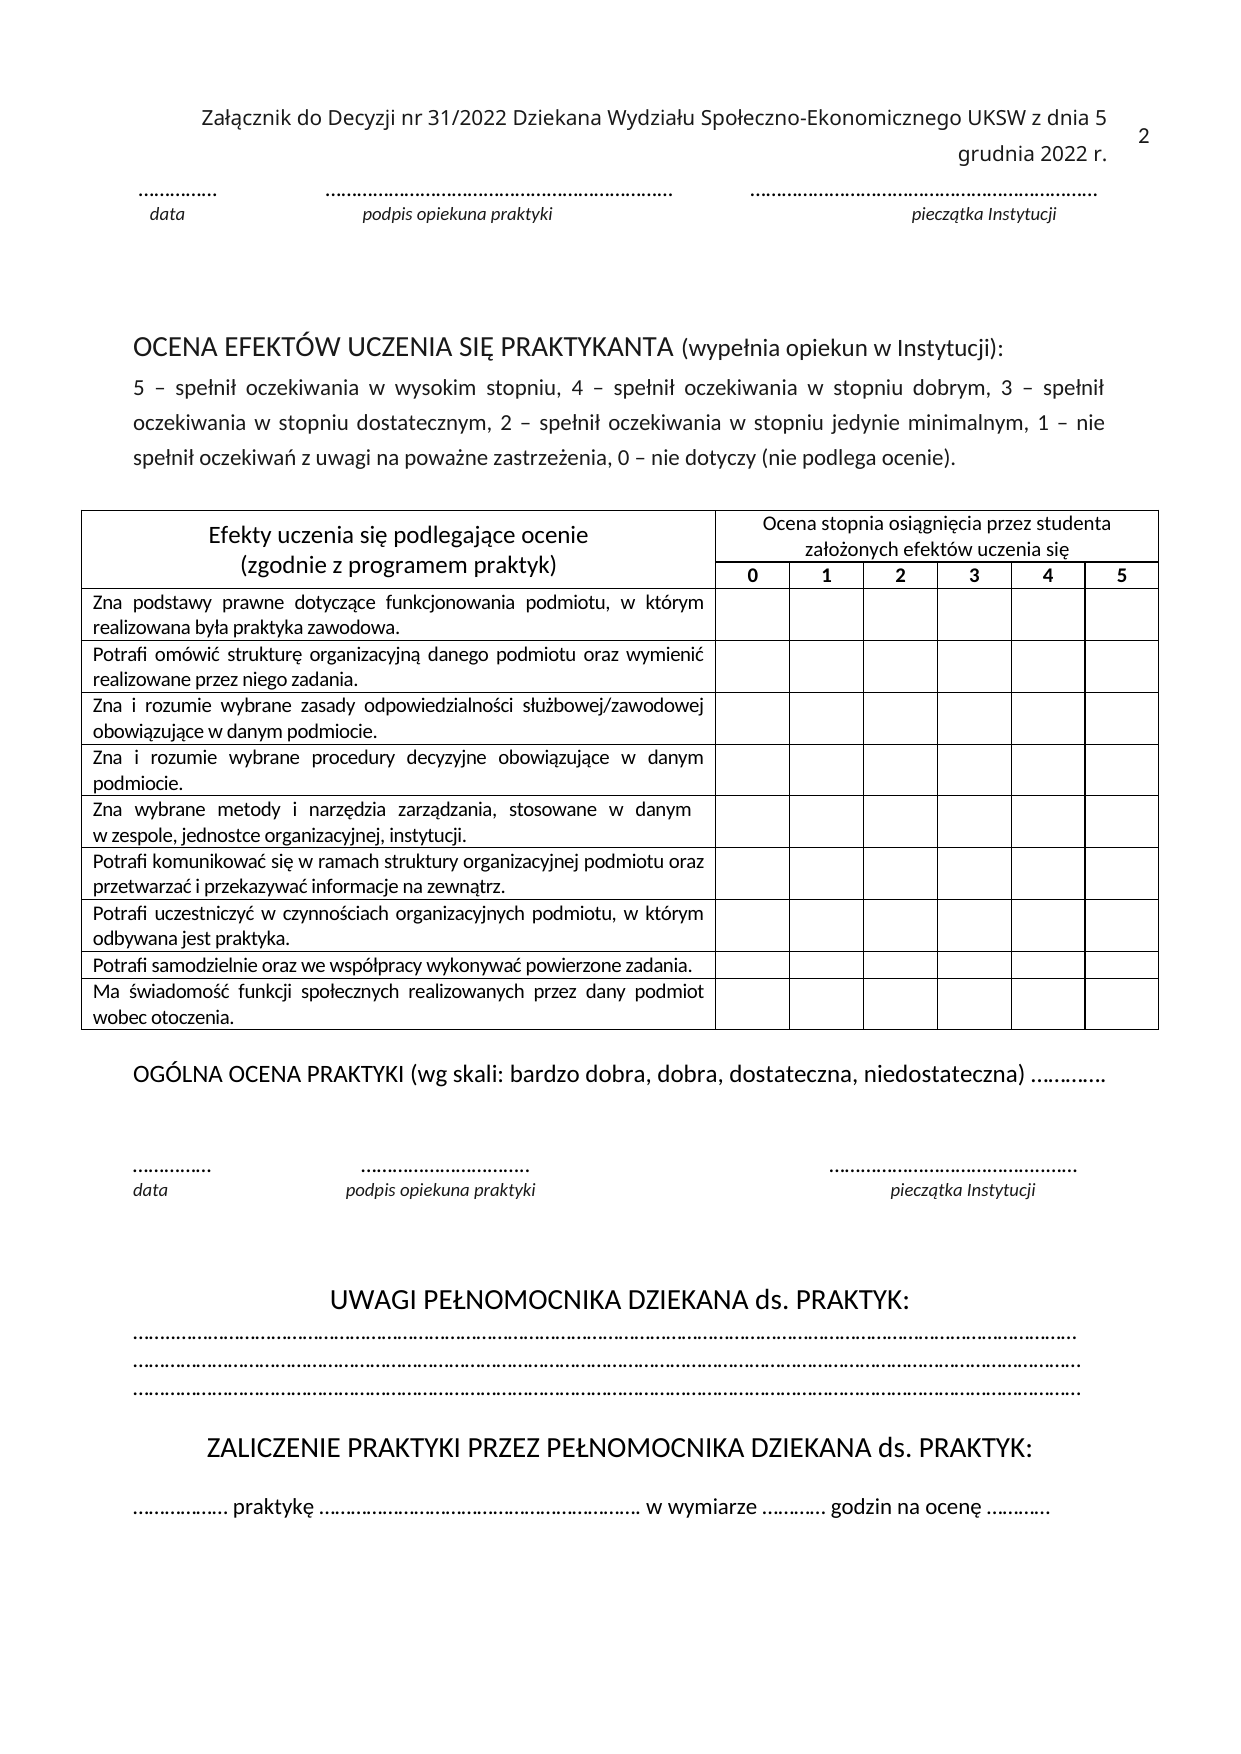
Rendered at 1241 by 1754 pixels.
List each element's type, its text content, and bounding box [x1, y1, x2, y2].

table_cell [790, 641, 863, 692]
table_header Efekty uczenia się podlegające ocenie (zgodnie z programem praktyk) [82, 511, 715, 588]
table_cell [864, 848, 937, 899]
table_cell Zna wybrane metody i narzędzia zarządzania, stosowane w danym w zespole, jednostce organizacyjnej, instytucji. [82, 796, 715, 847]
table_cell [716, 952, 789, 977]
text data podpis opiekuna praktyki pieczątka Instytucji [133, 1178, 1107, 1201]
text ……………… praktykę ……………………………………………………. w wymiarze ………… godzin na ocenę ………… [133, 1492, 1107, 1521]
text OCENA EFEKTÓW UCZENIA SIĘ PRAKTYKANTA (wypełnia opiekun w Instytucji): [133, 328, 1107, 364]
table_cell [938, 979, 1011, 1029]
table_cell [864, 589, 937, 640]
table_cell [864, 900, 937, 951]
table_cell [864, 796, 937, 847]
table_cell [790, 693, 863, 743]
table_cell [1012, 848, 1084, 899]
table_cell [716, 693, 789, 743]
text UWAGI PEŁNOMOCNIKA DZIEKANA ds. PRAKTYK: [133, 1281, 1107, 1317]
table_cell [1086, 848, 1158, 899]
table_cell [938, 641, 1011, 692]
table_cell Potrafi samodzielnie oraz we współpracy wykonywać powierzone zadania. [82, 952, 715, 977]
text 5 – spełnił oczekiwania w wysokim stopniu, 4 – spełnił oczekiwania w stopniu dobrym, 3 – spełnił oczekiwania w stopniu dostatecznym, 2 – spełnił oczekiwania w stopniu jedynie minimalnym, 1 – nie spełnił oczekiwań z uwagi na poważne zastrzeżenia, 0 – nie dotyczy (nie podlega ocenie). [133, 373, 1107, 471]
table_cell [938, 900, 1011, 951]
table_cell [1086, 979, 1158, 1029]
table_cell [790, 952, 863, 977]
text ……..……………………………………………………………………………………………………………………………………………………… [133, 1317, 1107, 1345]
table_cell [1086, 641, 1158, 692]
table_cell [864, 745, 937, 795]
table_cell 1 [790, 563, 863, 588]
table_cell [1012, 900, 1084, 951]
table_cell Zna i rozumie wybrane zasady odpowiedzialności służbowej/zawodowej obowiązujące w danym podmiocie. [377, 693, 715, 743]
table_cell 4 [1012, 563, 1084, 588]
table_cell [790, 848, 863, 899]
table_cell [938, 589, 1011, 640]
table_cell [864, 693, 937, 743]
table_cell [1086, 589, 1158, 640]
table_cell [790, 796, 863, 847]
table_cell [864, 979, 937, 1029]
table_cell 5 [1086, 563, 1158, 588]
table_cell [716, 979, 789, 1029]
table_cell [716, 641, 789, 692]
table_cell Potrafi komunikować się w ramach struktury organizacyjnej podmiotu oraz przetwarzać i przekazywać informacje na zewnątrz. [82, 848, 715, 899]
table_cell [1012, 693, 1084, 743]
text data podpis opiekuna praktyki pieczątka Instytucji [133, 202, 1107, 225]
table_cell Potrafi uczestniczyć w czynnościach organizacyjnych podmiotu, w którym odbywana jest praktyka. [82, 900, 715, 951]
table_cell [938, 745, 1011, 795]
table_cell [1086, 952, 1158, 977]
table_cell [1012, 979, 1084, 1029]
table_cell [938, 693, 1011, 743]
table_cell [790, 900, 863, 951]
table_cell [938, 952, 1011, 977]
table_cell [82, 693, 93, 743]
table_cell 2 [864, 563, 937, 588]
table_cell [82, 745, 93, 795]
table_cell [1012, 589, 1084, 640]
text OGÓLNA OCENA PRAKTYKI (wg skali: bardzo dobra, dobra, dostateczna, niedostateczna) …………. [133, 1058, 1107, 1089]
table_cell Potrafi omówić strukturę organizacyjną danego podmiotu oraz wymienić realizowane przez niego zadania. [82, 641, 715, 692]
table_cell [1012, 745, 1084, 795]
table_cell 3 [938, 563, 1011, 588]
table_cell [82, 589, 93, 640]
table_cell [716, 589, 789, 640]
table_cell [716, 848, 789, 899]
table_cell [1012, 641, 1084, 692]
table_cell [1086, 745, 1158, 795]
table_header Ocena stopnia osiągnięcia przez studenta założonych efektów uczenia się [716, 511, 1158, 561]
table_cell Ma świadomość funkcji społecznych realizowanych przez dany podmiot wobec otoczenia. [82, 979, 715, 1029]
table_cell [716, 900, 789, 951]
table_cell [1012, 796, 1084, 847]
table_cell [864, 641, 937, 692]
text ZALICZENIE PRAKTYKI PRZEZ PEŁNOMOCNIKA DZIEKANA ds. PRAKTYK: [133, 1429, 1107, 1464]
table_cell [1086, 796, 1158, 847]
table_cell [1086, 900, 1158, 951]
table_cell [790, 589, 863, 640]
table_cell [938, 848, 1011, 899]
table_cell [938, 796, 1011, 847]
table_cell [1086, 693, 1158, 743]
table_cell Zna i rozumie wybrane procedury decyzyjne obowiązujące w danym podmiocie. [183, 745, 715, 795]
text ……………………………………………………………………………………………………………………………………………………………… [133, 1373, 1107, 1401]
text ……………………………………………………………………………………………………………………………………………………………… [133, 1345, 1107, 1373]
table_cell 0 [716, 563, 789, 588]
table_cell [790, 745, 863, 795]
table_cell [716, 745, 789, 795]
table_cell [864, 952, 937, 977]
text …………… ………………………….. …………………………………..…… [133, 1150, 1107, 1178]
text …………… ………………………………………………………… ………………………………………………………… [133, 174, 1107, 202]
table_cell Zna podstawy prawne dotyczące funkcjonowania podmiotu, w którym realizowana była praktyka zawodowa. [400, 589, 715, 640]
table_cell [716, 796, 789, 847]
table_cell [790, 979, 863, 1029]
table_cell [1012, 952, 1084, 977]
